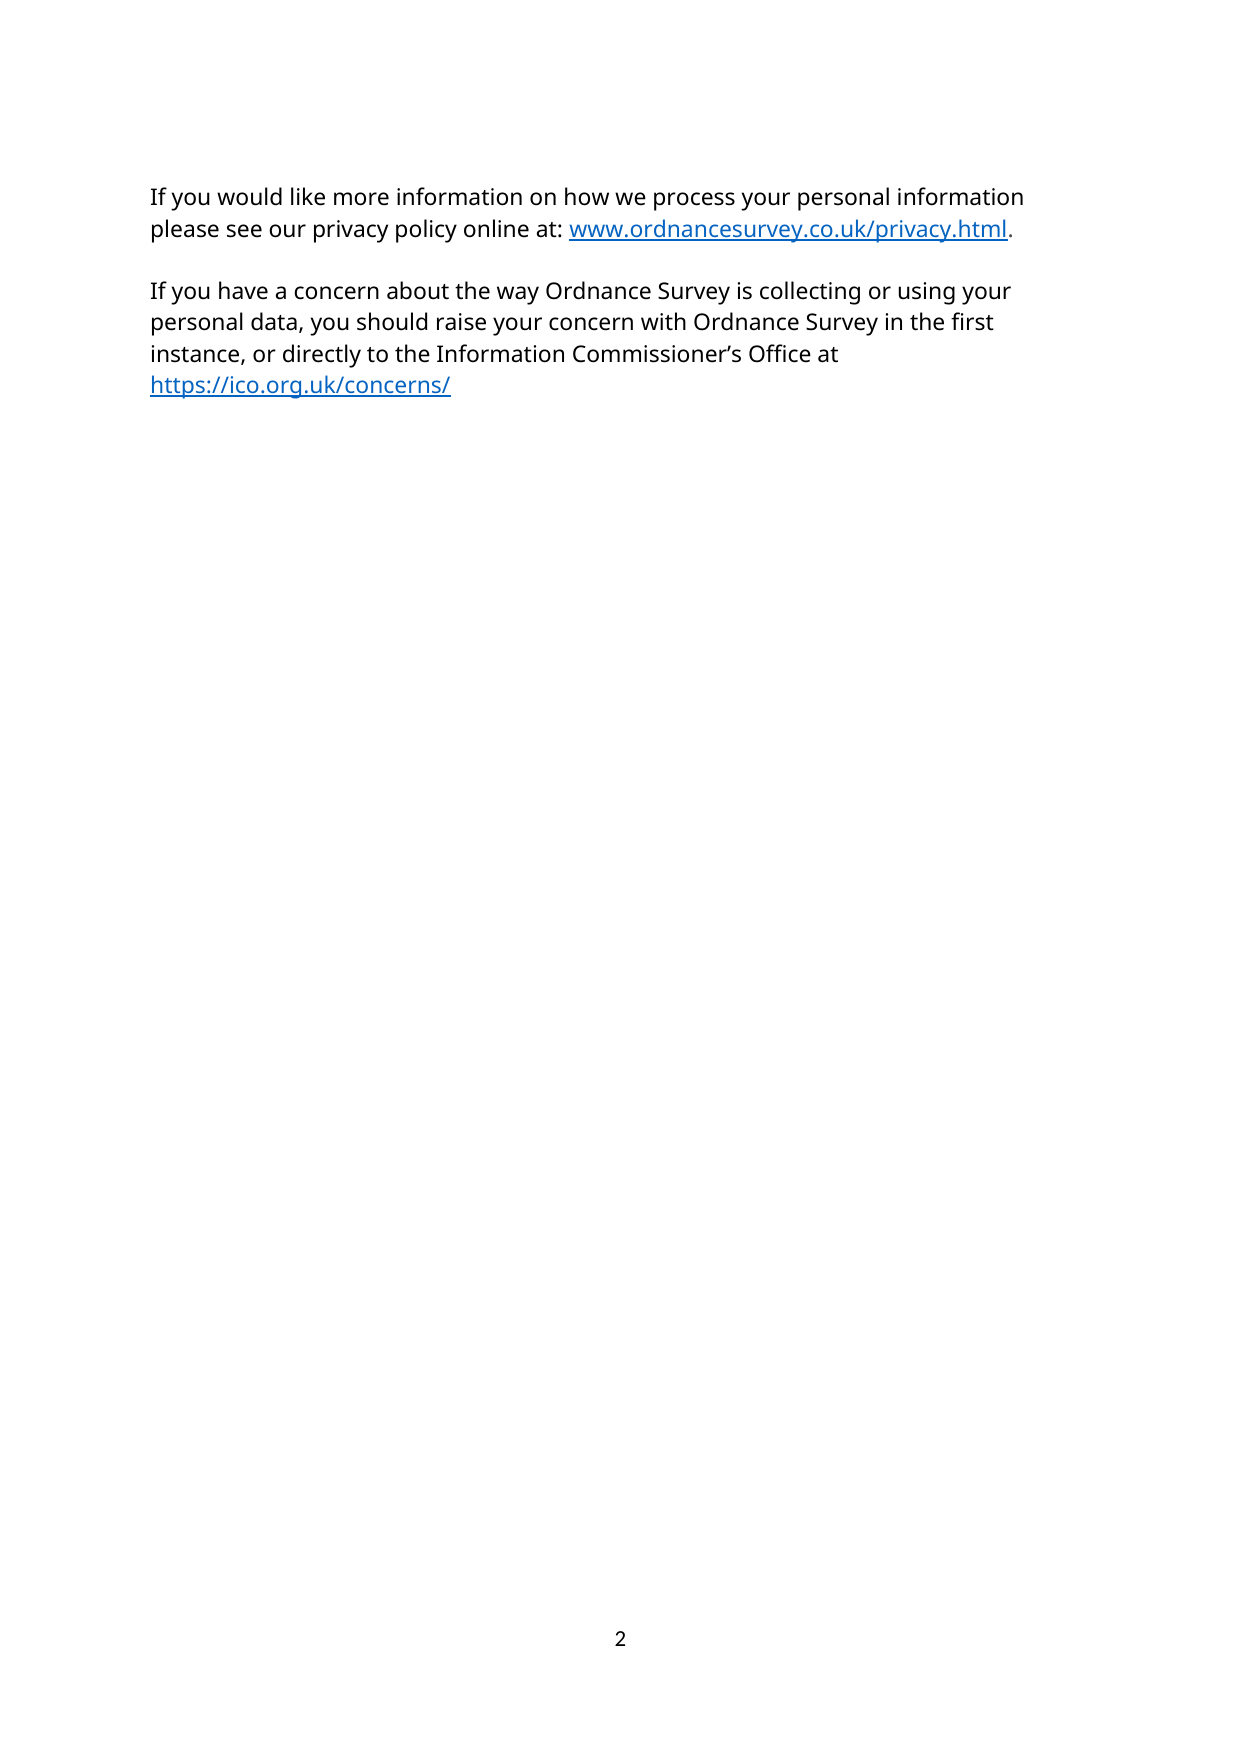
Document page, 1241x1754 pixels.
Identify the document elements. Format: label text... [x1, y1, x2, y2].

text If you would like more information on how we process your personal information please see our privacy policy online at: www.ordnancesurvey.co.uk/privacy.html. [150, 181, 1090, 244]
text If you have a concern about the way Ordnance Survey is collecting or using your personal data, you should raise your concern with Ordnance Survey in the first instance, or directly to the Information Commissioner’s Office at https://ico.org.uk/concerns/ [150, 275, 1090, 400]
